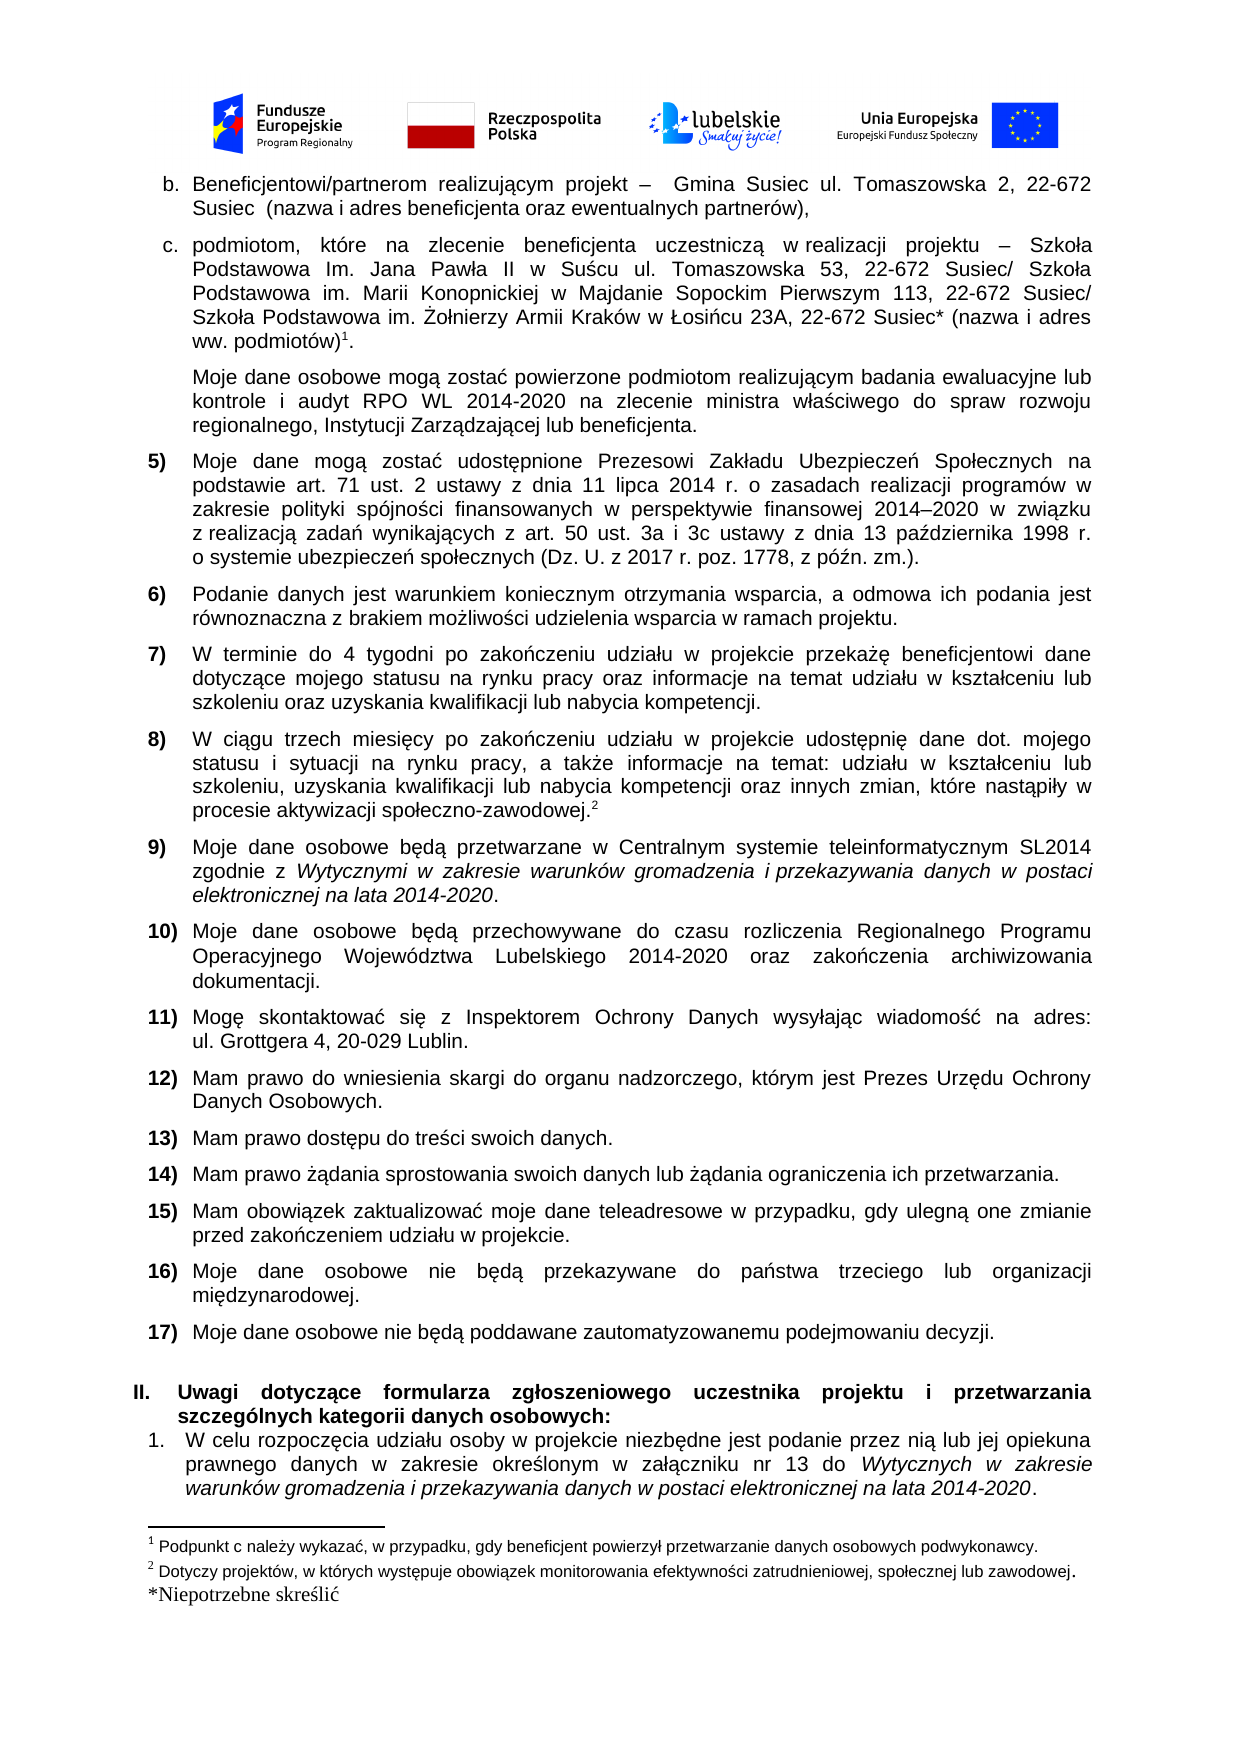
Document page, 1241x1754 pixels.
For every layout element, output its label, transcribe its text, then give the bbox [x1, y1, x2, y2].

list Mam prawo żądania sprostowania swoich danych lub żądania ograniczenia ich przetwarzania. [148, 1162, 1092, 1186]
list Podanie danych jest warunkiem koniecznym otrzymania wsparcia, a odmowa ich podania jest równoznaczna z brakiem możliwości udzielenia wsparcia w ramach projektu. [148, 582, 1092, 629]
list W ciągu trzech miesięcy po zakończeniu udziału w projekcie udostępnię dane dot. mojego statusu i sytuacji na rynku pracy, a także informacje na temat: udziału w kształceniu lub szkoleniu, uzyskania kwalifikacji lub nabycia kompetencji oraz innych zmian, które nastąpiły w procesie aktywizacji społeczno-zawodowej. [148, 726, 1092, 822]
list Moje dane osobowe będą przechowywane do czasu rozliczenia Regionalnego Programu Operacyjnego Województwa Lubelskiego 2014-2020 oraz zakończenia archiwizowania dokumentacji. [148, 919, 1092, 992]
text Moje dane osobowe mogą zostać powierzone podmiotom realizującym badania ewaluacyjne lub kontrole i audyt RPO WL 2014-2020 na zlecenie ministra właściwego do spraw rozwoju regionalnego, Instytucji Zarządzającej lub beneficjenta. [192, 365, 1092, 437]
list Uwagi dotyczące formularza zgłoszeniowego uczestnika projektu i przetwarzania szczególnych kategorii danych osobowych: [133, 1380, 1092, 1428]
list Mam obowiązek zaktualizować moje dane teleadresowe w przypadku, gdy ulegną one zmianie przed zakończeniem udziału w projekcie. [148, 1199, 1092, 1247]
list W celu rozpoczęcia udziału osoby w projekcie niezbędne jest podanie przez nią lub jej opiekuna prawnego danych w zakresie określonym w załączniku nr 13 do Wytycznych w zakresie warunków gromadzenia i przekazywania danych w postaci elektronicznej na lata 2014-2020. [148, 1428, 1092, 1500]
list Moje dane osobowe będą przetwarzane w Centralnym systemie teleinformatycznym SL2014 zgodnie z Wytycznymi w zakresie warunków gromadzenia i przekazywania danych w postaci elektronicznej na lata 2014-2020. [148, 835, 1092, 907]
list Mogę skontaktować się z Inspektorem Ochrony Danych wysyłając wiadomość na adres: ul. Grottgera 4, 20-029 Lublin. [148, 1005, 1092, 1053]
list Mam prawo dostępu do treści swoich danych. [148, 1126, 1092, 1150]
list Mam prawo do wniesienia skargi do organu nadzorczego, którym jest Prezes Urzędu Ochrony Danych Osobowych. [148, 1065, 1092, 1113]
list Beneficjentowi/partnerom realizującym projekt – Gmina Susiec ul. Tomaszowska 2, 22-672 Susiec (nazwa i adres beneficjenta oraz ewentualnych partnerów), [162, 173, 1092, 220]
list Moje dane osobowe nie będą poddawane zautomatyzowanemu podejmowaniu decyzji. [148, 1319, 1092, 1343]
list podmiotom, które na zlecenie beneficjenta uczestniczą w realizacji projektu – Szkoła Podstawowa Im. Jana Pawła II w Suścu ul. Tomaszowska 53, 22-672 Susiec/ Szkoła Podstawowa im. Marii Konopnickiej w Majdanie Sopockim Pierwszym 113, 22-672 Susiec/ Szkoła Podstawowa im. Żołnierzy Armii Kraków w Łosińcu 23A, 22-672 Susiec* (nazwa i adres ww. podmiotów). [162, 233, 1092, 352]
list Moje dane osobowe nie będą przekazywane do państwa trzeciego lub organizacji międzynarodowej. [148, 1259, 1092, 1307]
list W terminie do 4 tygodni po zakończeniu udziału w projekcie przekażę beneficjentowi dane dotyczące mojego statusu na rynku pracy oraz informacje na temat udziału w kształceniu lub szkoleniu oraz uzyskania kwalifikacji lub nabycia kompetencji. [148, 642, 1092, 714]
list Moje dane mogą zostać udostępnione Prezesowi Zakładu Ubezpieczeń Społecznych na podstawie art. 71 ust. 2 ustawy z dnia 11 lipca 2014 r. o zasadach realizacji programów w zakresie polityki spójności finansowanych w perspektywie finansowej 2014–2020 w związku z realizacją zadań wynikających z art. 50 ust. 3a i 3c ustawy z dnia 13 października 1998 r. o systemie ubezpieczeń społecznych (Dz. U. z 2017 r. poz. 1778, z późn. zm.). [148, 449, 1092, 569]
picture [147, 73, 1092, 173]
